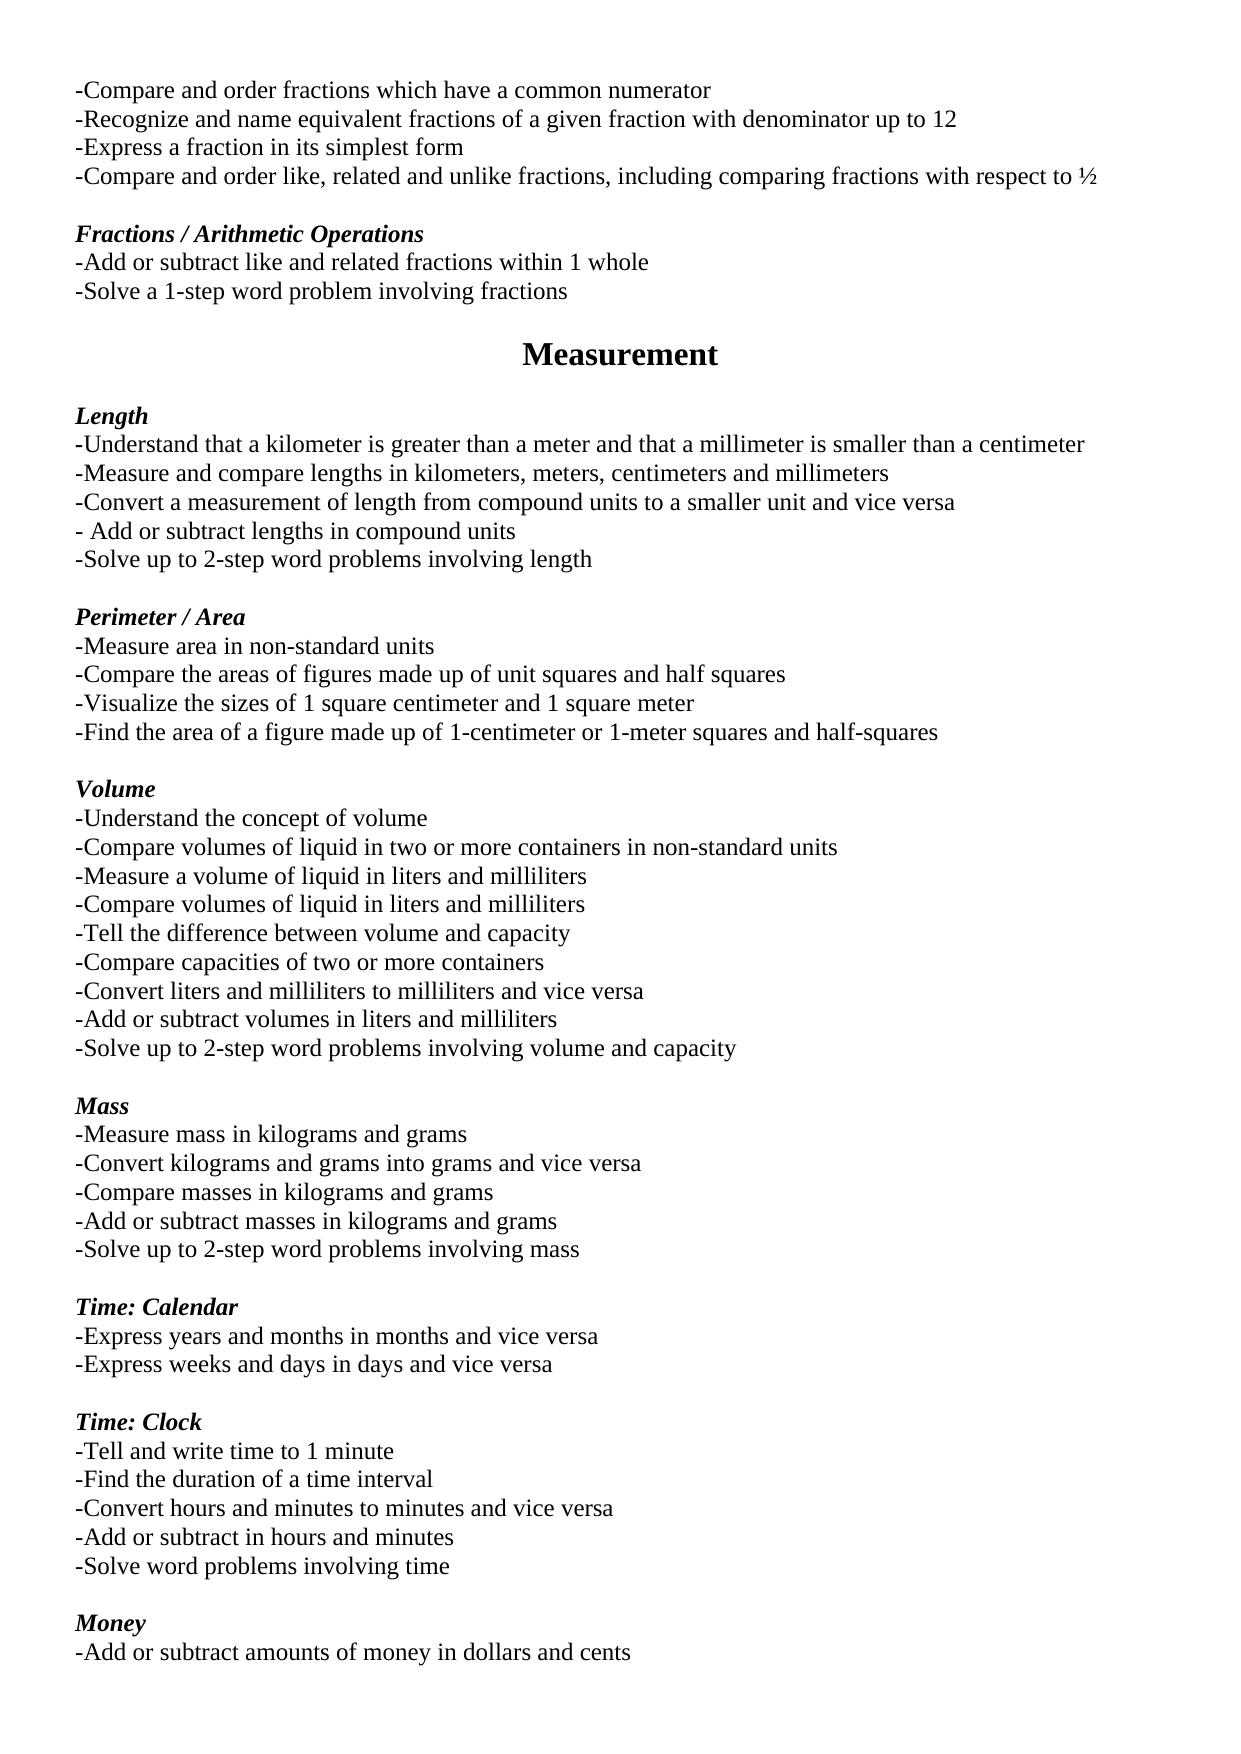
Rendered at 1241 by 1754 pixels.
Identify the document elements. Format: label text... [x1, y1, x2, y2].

text Money [75, 1608, 1165, 1637]
text -Tell and write time to 1 minute [75, 1436, 1165, 1464]
text -Express a fraction in its simplest form [75, 132, 1165, 161]
text -Tell the difference between volume and capacity [75, 918, 1165, 947]
text -Add or subtract amounts of money in dollars and cents [75, 1637, 1165, 1666]
text -Measure a volume of liquid in liters and milliliters [75, 861, 1165, 889]
text -Recognize and name equivalent fractions of a given fraction with denominator up to 12 [75, 104, 1165, 132]
text -Solve up to 2-step word problems involving mass [75, 1234, 1165, 1263]
text -Add or subtract volumes in liters and milliliters [75, 1004, 1165, 1033]
text Measurement [75, 334, 1165, 372]
text -Measure area in non-standard units [75, 631, 1165, 659]
text -Visualize the sizes of 1 square centimeter and 1 square meter [75, 688, 1165, 717]
text -Compare capacities of two or more containers [75, 947, 1165, 976]
text Perimeter / Area [75, 602, 1165, 631]
text -Compare volumes of liquid in liters and milliliters [75, 889, 1165, 918]
text -Compare the areas of figures made up of unit squares and half squares [75, 659, 1165, 688]
text -Find the area of a figure made up of 1-centimeter or 1-meter squares and half-squares [75, 717, 1165, 746]
text -Understand that a kilometer is greater than a meter and that a millimeter is smaller than a centimeter [75, 429, 1165, 458]
text Time: Calendar [75, 1292, 1165, 1321]
text -Compare and order like, related and unlike fractions, including comparing fractions with respect to ½ [75, 161, 1165, 190]
text - Add or subtract lengths in compound units [75, 516, 1165, 544]
text -Understand the concept of volume [75, 803, 1165, 832]
text -Convert hours and minutes to minutes and vice versa [75, 1493, 1165, 1522]
text -Solve up to 2-step word problems involving volume and capacity [75, 1033, 1165, 1062]
text -Convert kilograms and grams into grams and vice versa [75, 1148, 1165, 1177]
text Time: Clock [75, 1407, 1165, 1436]
text -Solve word problems involving time [75, 1551, 1165, 1579]
text -Add or subtract in hours and minutes [75, 1522, 1165, 1551]
text -Add or subtract masses in kilograms and grams [75, 1206, 1165, 1234]
text -Express weeks and days in days and vice versa [75, 1349, 1165, 1378]
text Mass [75, 1091, 1165, 1119]
text -Measure mass in kilograms and grams [75, 1119, 1165, 1148]
text -Convert a measurement of length from compound units to a smaller unit and vice versa [75, 487, 1165, 516]
text Volume [75, 774, 1165, 803]
text -Convert liters and milliliters to milliliters and vice versa [75, 976, 1165, 1004]
text -Compare volumes of liquid in two or more containers in non-standard units [75, 832, 1165, 861]
text -Solve a 1-step word problem involving fractions [75, 276, 1165, 305]
text -Compare masses in kilograms and grams [75, 1177, 1165, 1206]
text -Find the duration of a time interval [75, 1464, 1165, 1493]
text -Add or subtract like and related fractions within 1 whole [75, 247, 1165, 276]
text Length [75, 401, 1165, 429]
text -Solve up to 2-step word problems involving length [75, 544, 1165, 573]
text Fractions / Arithmetic Operations [75, 219, 1165, 247]
text -Measure and compare lengths in kilometers, meters, centimeters and millimeters [75, 458, 1165, 487]
text -Compare and order fractions which have a common numerator [75, 75, 1165, 104]
text -Express years and months in months and vice versa [75, 1321, 1165, 1349]
